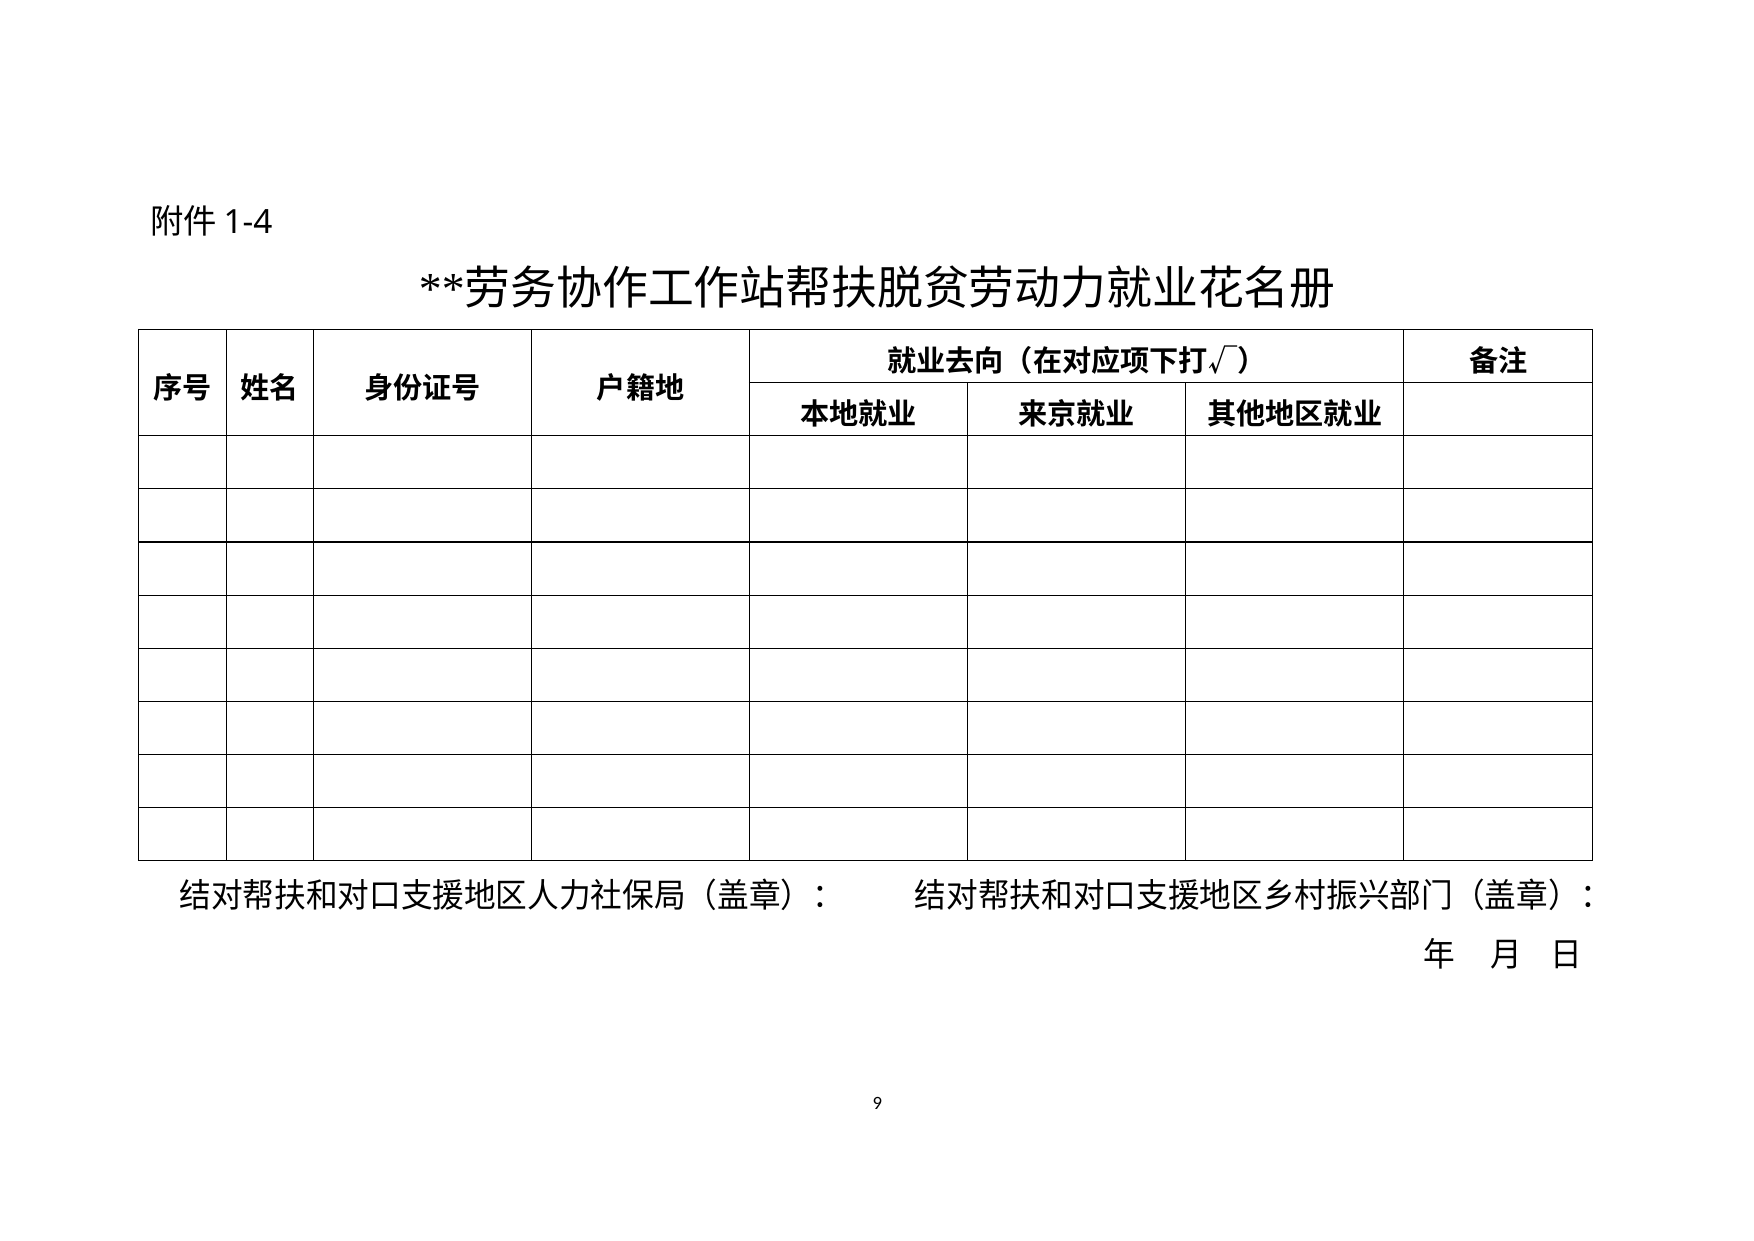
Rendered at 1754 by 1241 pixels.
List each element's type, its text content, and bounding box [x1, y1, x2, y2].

table_cell [227, 596, 313, 648]
table_cell [968, 702, 1185, 754]
table_cell [1404, 702, 1592, 754]
table_cell [968, 436, 1185, 488]
table_cell [139, 543, 226, 594]
table_cell [1186, 543, 1403, 594]
text 结对帮扶和对口支援地区人力社保局（盖章）： 结对帮扶和对口支援地区乡村振兴部门（盖章）： 年 月 日 [179, 861, 1604, 978]
table_cell [532, 543, 749, 594]
table_cell 本地就业 [750, 383, 967, 435]
table_cell 来京就业 [968, 383, 1185, 435]
table_cell [750, 755, 967, 807]
table_header 姓名 [227, 330, 313, 435]
table_cell [314, 489, 531, 541]
table_cell [750, 649, 967, 701]
table_cell [314, 543, 531, 594]
table_cell [314, 436, 531, 488]
table_cell [750, 543, 967, 594]
table_cell [532, 808, 749, 860]
table_header 序号 [139, 330, 226, 435]
table_cell [227, 649, 313, 701]
table_cell [227, 755, 313, 807]
table_cell [750, 596, 967, 648]
table_cell [532, 596, 749, 648]
table_cell [227, 436, 313, 488]
table_cell [1186, 702, 1403, 754]
table_cell [227, 702, 313, 754]
text 附件1-4 [150, 187, 1604, 246]
table_cell [532, 755, 749, 807]
table_cell [1186, 596, 1403, 648]
table_cell 其他地区就业 [1186, 383, 1403, 435]
table_cell [968, 596, 1185, 648]
table_cell [1404, 808, 1592, 860]
table_cell [1186, 489, 1403, 541]
table_cell [750, 808, 967, 860]
table_cell [314, 596, 531, 648]
table_cell [139, 649, 226, 701]
table_cell [968, 808, 1185, 860]
table_cell [1404, 649, 1592, 701]
table_cell [968, 489, 1185, 541]
table_cell [532, 702, 749, 754]
table_cell [532, 649, 749, 701]
text **劳务协作工作站帮扶脱贫劳动力就业花名册 [150, 258, 1604, 316]
table_cell [139, 596, 226, 648]
table_cell [227, 489, 313, 541]
table_cell [314, 649, 531, 701]
table_cell [968, 543, 1185, 594]
table_cell [968, 649, 1185, 701]
table_cell [750, 702, 967, 754]
table_cell [1186, 755, 1403, 807]
table_cell [139, 702, 226, 754]
table_cell [227, 808, 313, 860]
table_cell [314, 702, 531, 754]
table_cell [1404, 596, 1592, 648]
table_cell [968, 755, 1185, 807]
table_cell [1186, 649, 1403, 701]
table_cell [532, 436, 749, 488]
table_cell [139, 489, 226, 541]
table_cell [1404, 436, 1592, 488]
table_cell [1404, 755, 1592, 807]
table_cell [1404, 543, 1592, 594]
table_header 就业去向（在对应项下打√） [750, 330, 1403, 382]
table_header 户籍地 [532, 330, 749, 435]
table_cell [139, 755, 226, 807]
table_cell [1404, 383, 1592, 435]
table_header 身份证号 [314, 330, 531, 435]
table_header 备注 [1404, 330, 1592, 382]
table_cell [750, 436, 967, 488]
table_cell [1404, 489, 1592, 541]
table_cell [227, 543, 313, 594]
table_cell [532, 489, 749, 541]
table_cell [314, 808, 531, 860]
table_cell [139, 436, 226, 488]
table_cell [139, 808, 226, 860]
table_cell [750, 489, 967, 541]
table_cell [1186, 436, 1403, 488]
table_cell [1186, 808, 1403, 860]
table_cell [314, 755, 531, 807]
